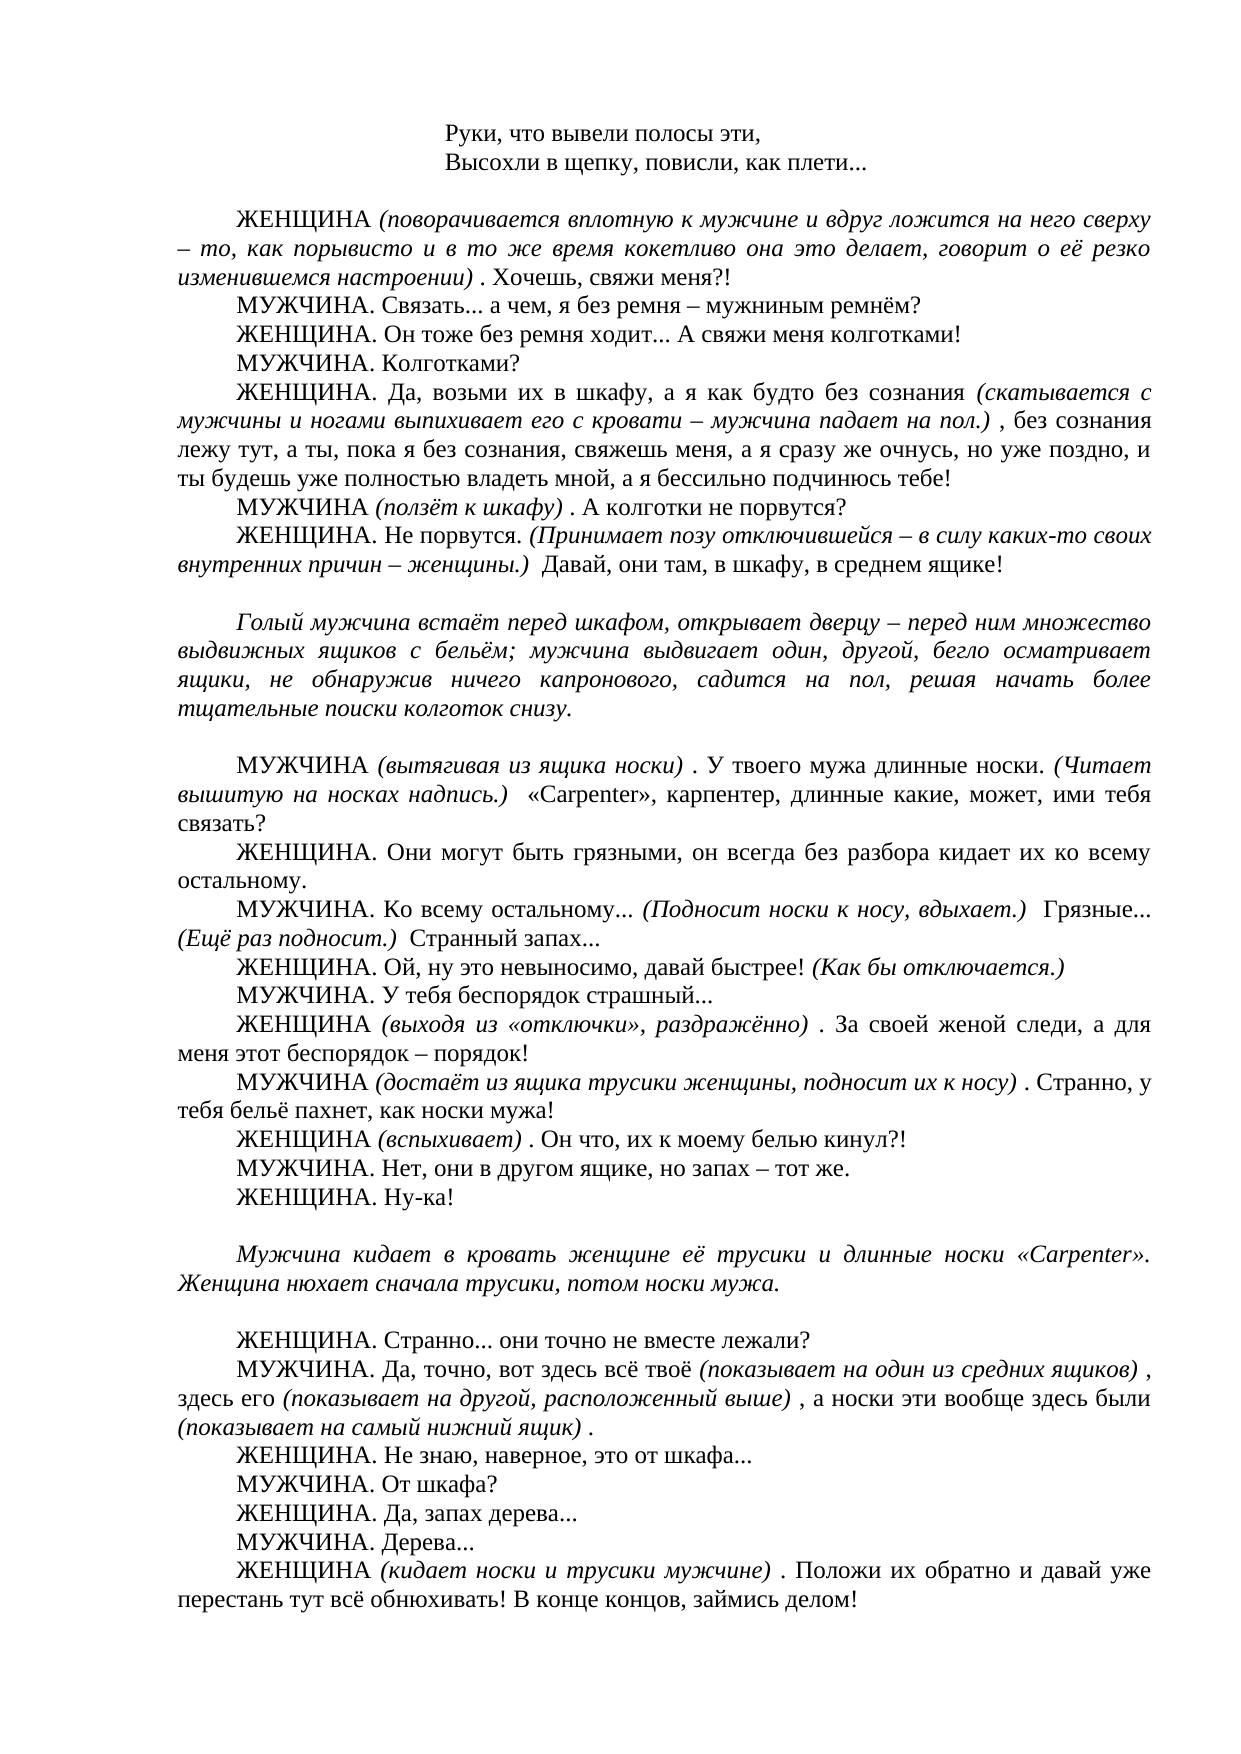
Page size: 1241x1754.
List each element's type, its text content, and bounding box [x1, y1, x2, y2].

text МУЖЧИНА (ползёт к шкафу) . А колготки не порвутся? [177, 492, 1152, 521]
text МУЖЧИНА. Нет, они в другом ящике, но запах – тот же. [177, 1153, 1152, 1182]
text МУЖЧИНА. Да, точно, вот здесь всё твоё (показывает на один из средних ящиков) , здесь его (показывает на другой, расположенный выше) , а носки эти вообще здесь были (показывает на самый нижний ящик) . [177, 1354, 1152, 1441]
text МУЖЧИНА. От шкафа? [177, 1469, 1152, 1498]
text ЖЕНЩИНА. Странно... они точно не вместе лежали? [177, 1326, 1152, 1354]
text МУЖЧИНА (вытягивая из ящика носки) . У твоего мужа длинные носки. (Читает вышитую на носках надпись.) «Carpenter», карпентер, длинные какие, может, ими тебя связать? [177, 751, 1152, 837]
text МУЖЧИНА. Дерева... [177, 1527, 1152, 1556]
text ЖЕНЩИНА. Не порвутся. (Принимает позу отключившейся – в силу каких-то своих внутренних причин – женщины.) Давай, они там, в шкафу, в среднем ящике! [177, 521, 1152, 578]
text МУЖЧИНА (достаёт из ящика трусики женщины, подносит их к носу) . Странно, у тебя бельё пахнет, как носки мужа! [177, 1067, 1152, 1124]
text ЖЕНЩИНА. Да, возьми их в шкафу, а я как будто без сознания (скатывается с мужчины и ногами выпихивает его с кровати – мужчина падает на пол.) , без сознания лежу тут, а ты, пока я без сознания, свяжешь меня, а я сразу же очнусь, но уже поздно, и ты будешь уже полностью владеть мной, а я бессильно подчинюсь тебе! [177, 377, 1152, 492]
text ЖЕНЩИНА (выходя из «отключки», раздражённо) . За своей женой следи, а для меня этот беспорядок – порядок! [177, 1009, 1152, 1067]
text МУЖЧИНА. Связать... а чем, я без ремня – мужниным ремнём? [177, 291, 1152, 319]
text ЖЕНЩИНА. Да, запах дерева... [177, 1498, 1152, 1527]
text ЖЕНЩИНА. Он тоже без ремня ходит... А свяжи меня колготками! [177, 319, 1152, 348]
text ЖЕНЩИНА. Не знаю, наверное, это от шкафа... [177, 1441, 1152, 1469]
text Мужчина кидает в кровать женщине её трусики и длинные носки «Carpenter». Женщина нюхает сначала трусики, потом носки мужа. [177, 1239, 1152, 1297]
text МУЖЧИНА. Ко всему остальному... (Подносит носки к носу, вдыхает.) Грязные... (Ещё раз подносит.) Странный запах... [177, 894, 1152, 952]
text ЖЕНЩИНА. Ой, ну это невыносимо, давай быстрее! (Как бы отключается.) [177, 952, 1152, 981]
text ЖЕНЩИНА (вспыхивает) . Он что, их к моему белью кинул?! [177, 1124, 1152, 1153]
text МУЖЧИНА. У тебя беспорядок страшный... [177, 981, 1152, 1009]
text МУЖЧИНА. Колготками? [177, 348, 1152, 377]
text Руки, что вывели полосы эти, [386, 118, 1089, 147]
text ЖЕНЩИНА (поворачивается вплотную к мужчине и вдруг ложится на него сверху – то, как порывисто и в то же время кокетливо она это делает, говорит о её резко изменившемся настроении) . Хочешь, свяжи меня?! [177, 204, 1152, 291]
text Высохли в щепку, повисли, как плети... [386, 147, 1089, 176]
text Голый мужчина встаёт перед шкафом, открывает дверцу – перед ним множество выдвижных ящиков с бельём; мужчина выдвигает один, другой, бегло осматривает ящики, не обнаружив ничего капронового, садится на пол, решая начать более тщательные поиски колготок снизу. [177, 607, 1152, 722]
text ЖЕНЩИНА. Они могут быть грязными, он всегда без разбора кидает их ко всему остальному. [177, 837, 1152, 894]
text ЖЕНЩИНА. Ну-ка! [177, 1182, 1152, 1211]
text ЖЕНЩИНА (кидает носки и трусики мужчине) . Положи их обратно и давай уже перестань тут всё обнюхивать! В конце концов, займись делом! [177, 1556, 1152, 1613]
